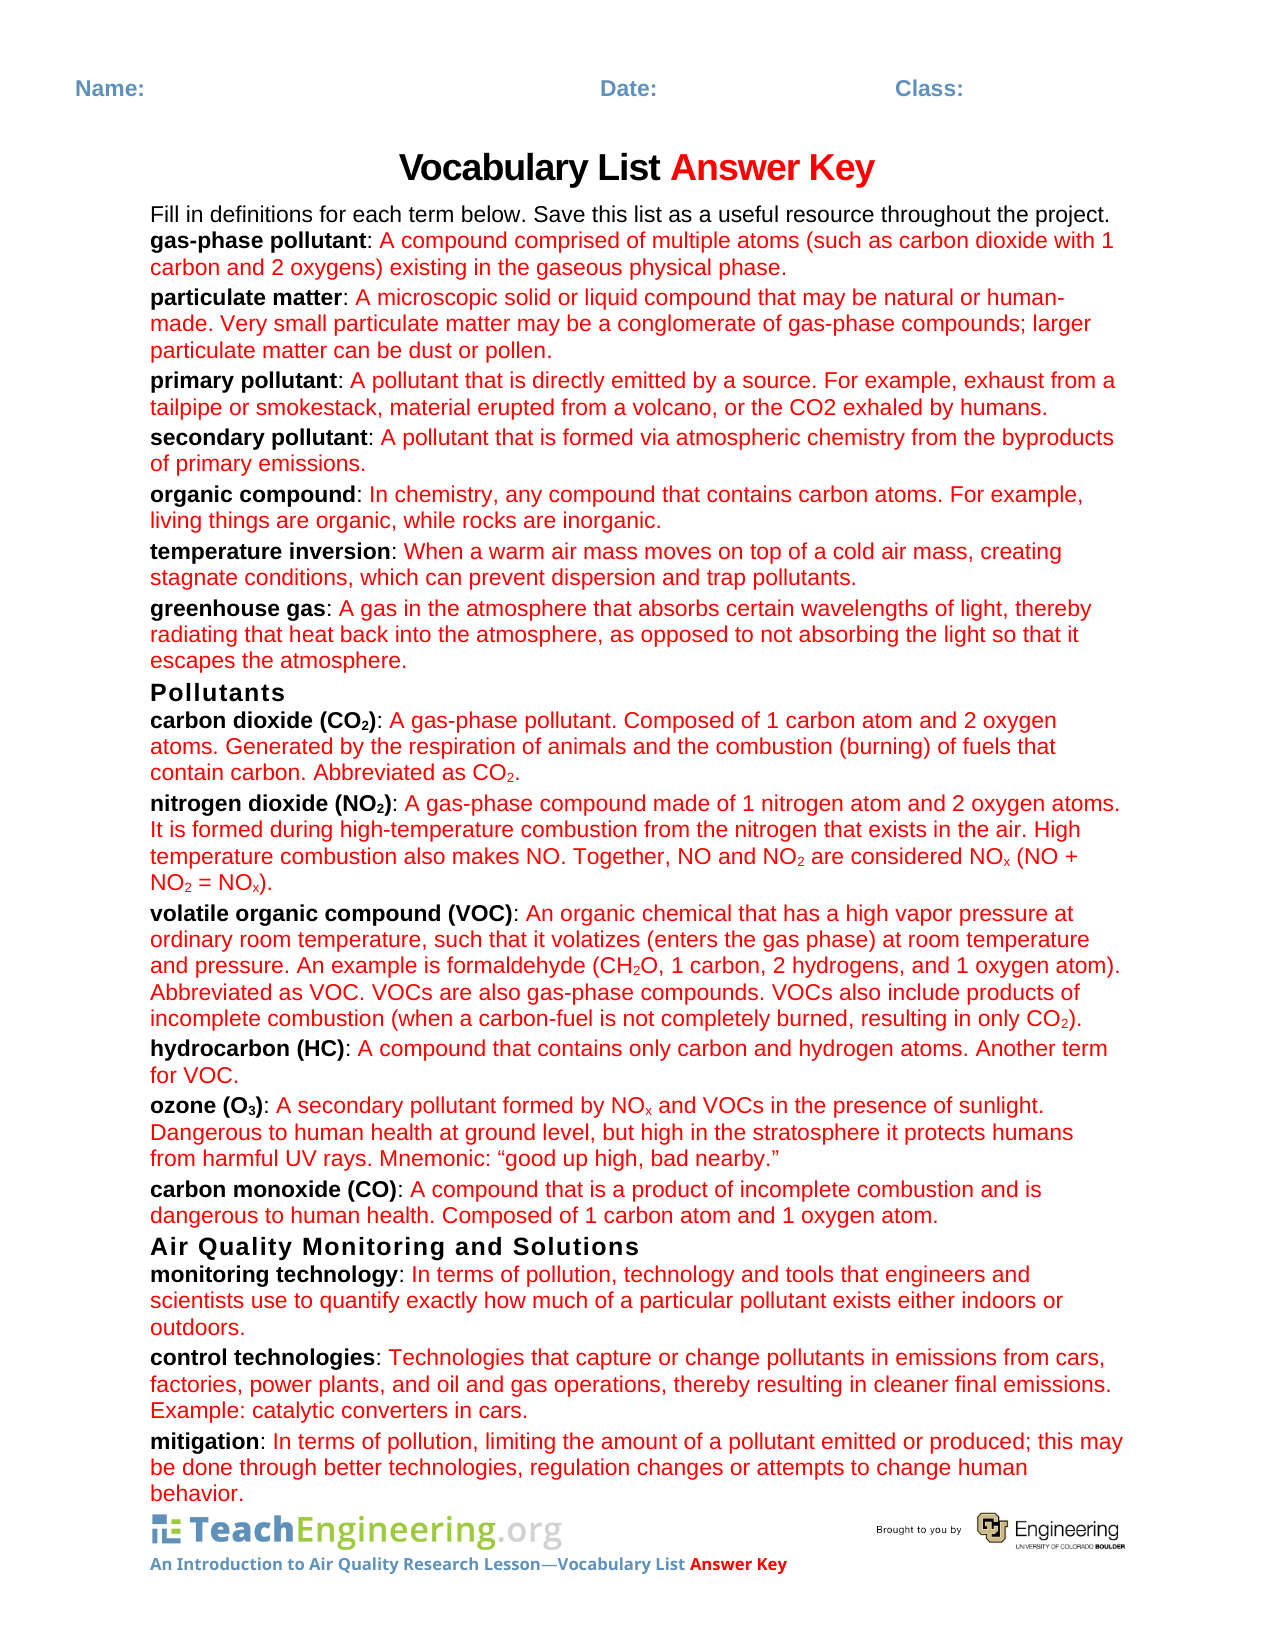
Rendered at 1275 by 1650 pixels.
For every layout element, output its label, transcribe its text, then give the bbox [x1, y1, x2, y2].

text primary pollutant: A pollutant that is directly emitted by a source. For example, exhaust from a tailpipe or smokestack, material erupted from a volcano, or the CO2 exhaled by humans. [150, 367, 1125, 420]
text temperature inversion: When a warm air mass moves on top of a cold air mass, creating stagnate conditions, which can prevent dispersion and trap pollutants. [150, 538, 1125, 591]
text gas-phase pollutant: A compound comprised of multiple atoms (such as carbon dioxide with 1 carbon and 2 oxygens) existing in the gaseous physical phase. [150, 227, 1125, 280]
text monitoring technology: In terms of pollution, technology and tools that engineers and scientists use to quantify exactly how much of a particular pollutant exists either indoors or outdoors. [150, 1261, 1125, 1340]
text control technologies: Technologies that capture or change pollutants in emissions from cars, factories, power plants, and oil and gas operations, thereby resulting in cleaner final emissions. Example: catalytic converters in cars. [150, 1344, 1125, 1423]
subtitle Pollutants [150, 678, 1125, 707]
text mitigation: In terms of pollution, limiting the amount of a pollutant emitted or produced; this may be done through better technologies, regulation changes or attempts to change human behavior. [150, 1428, 1125, 1507]
text secondary pollutant: A pollutant that is formed via atmospheric chemistry from the byproducts of primary emissions. [150, 424, 1125, 477]
subtitle Air Quality Monitoring and Solutions [150, 1232, 1125, 1261]
text carbon dioxide (CO2): A gas-phase pollutant. Composed of 1 carbon atom and 2 oxygen atoms. Generated by the respiration of animals and the combustion (burning) of fuels that contain carbon. Abbreviated as CO2. [150, 707, 1125, 786]
title Vocabulary List Answer Key [150, 145, 1125, 188]
text Fill in definitions for each term below. Save this list as a useful resource throughout the project. [150, 201, 1125, 227]
text carbon monoxide (CO): A compound that is a product of incomplete combustion and is dangerous to human health. Composed of 1 carbon atom and 1 oxygen atom. [150, 1176, 1125, 1228]
text organic compound: In chemistry, any compound that contains carbon atoms. For example, living things are organic, while rocks are inorganic. [150, 481, 1125, 534]
text particulate matter: A microscopic solid or liquid compound that may be natural or human-made. Very small particulate matter may be a conglomerate of gas-phase compounds; larger particulate matter can be dust or pollen. [150, 284, 1125, 363]
text hydrocarbon (HC): A compound that contains only carbon and hydrogen atoms. Another term for VOC. [150, 1035, 1125, 1088]
picture [150, 1508, 1125, 1553]
text greenhouse gas: A gas in the atmosphere that absorbs certain wavelengths of light, thereby radiating that heat back into the atmosphere, as opposed to not absorbing the light so that it escapes the atmosphere. [150, 595, 1125, 674]
text volatile organic compound (VOC): An organic chemical that has a high vapor pressure at ordinary room temperature, such that it volatizes (enters the gas phase) at room temperature and pressure. An example is formaldehyde (CH2O, 1 carbon, 2 hydrogens, and 1 oxygen atom). Abbreviated as VOC. VOCs are also gas-phase compounds. VOCs also include products of incomplete combustion (when a carbon-fuel is not completely burned, resulting in only CO2). [150, 899, 1125, 1031]
text ozone (O3): A secondary pollutant formed by NOx and VOCs in the presence of sunlight. Dangerous to human health at ground level, but high in the stratosphere it protects humans from harmful UV rays. Mnemonic: “good up high, bad nearby.” [150, 1092, 1125, 1171]
text nitrogen dioxide (NO2): A gas-phase compound made of 1 nitrogen atom and 2 oxygen atoms. It is formed during high-temperature combustion from the nitrogen that exists in the air. High temperature combustion also makes NO. Together, NO and NO2 are considered NOx (NO + NO2 = NOx). [150, 790, 1125, 895]
